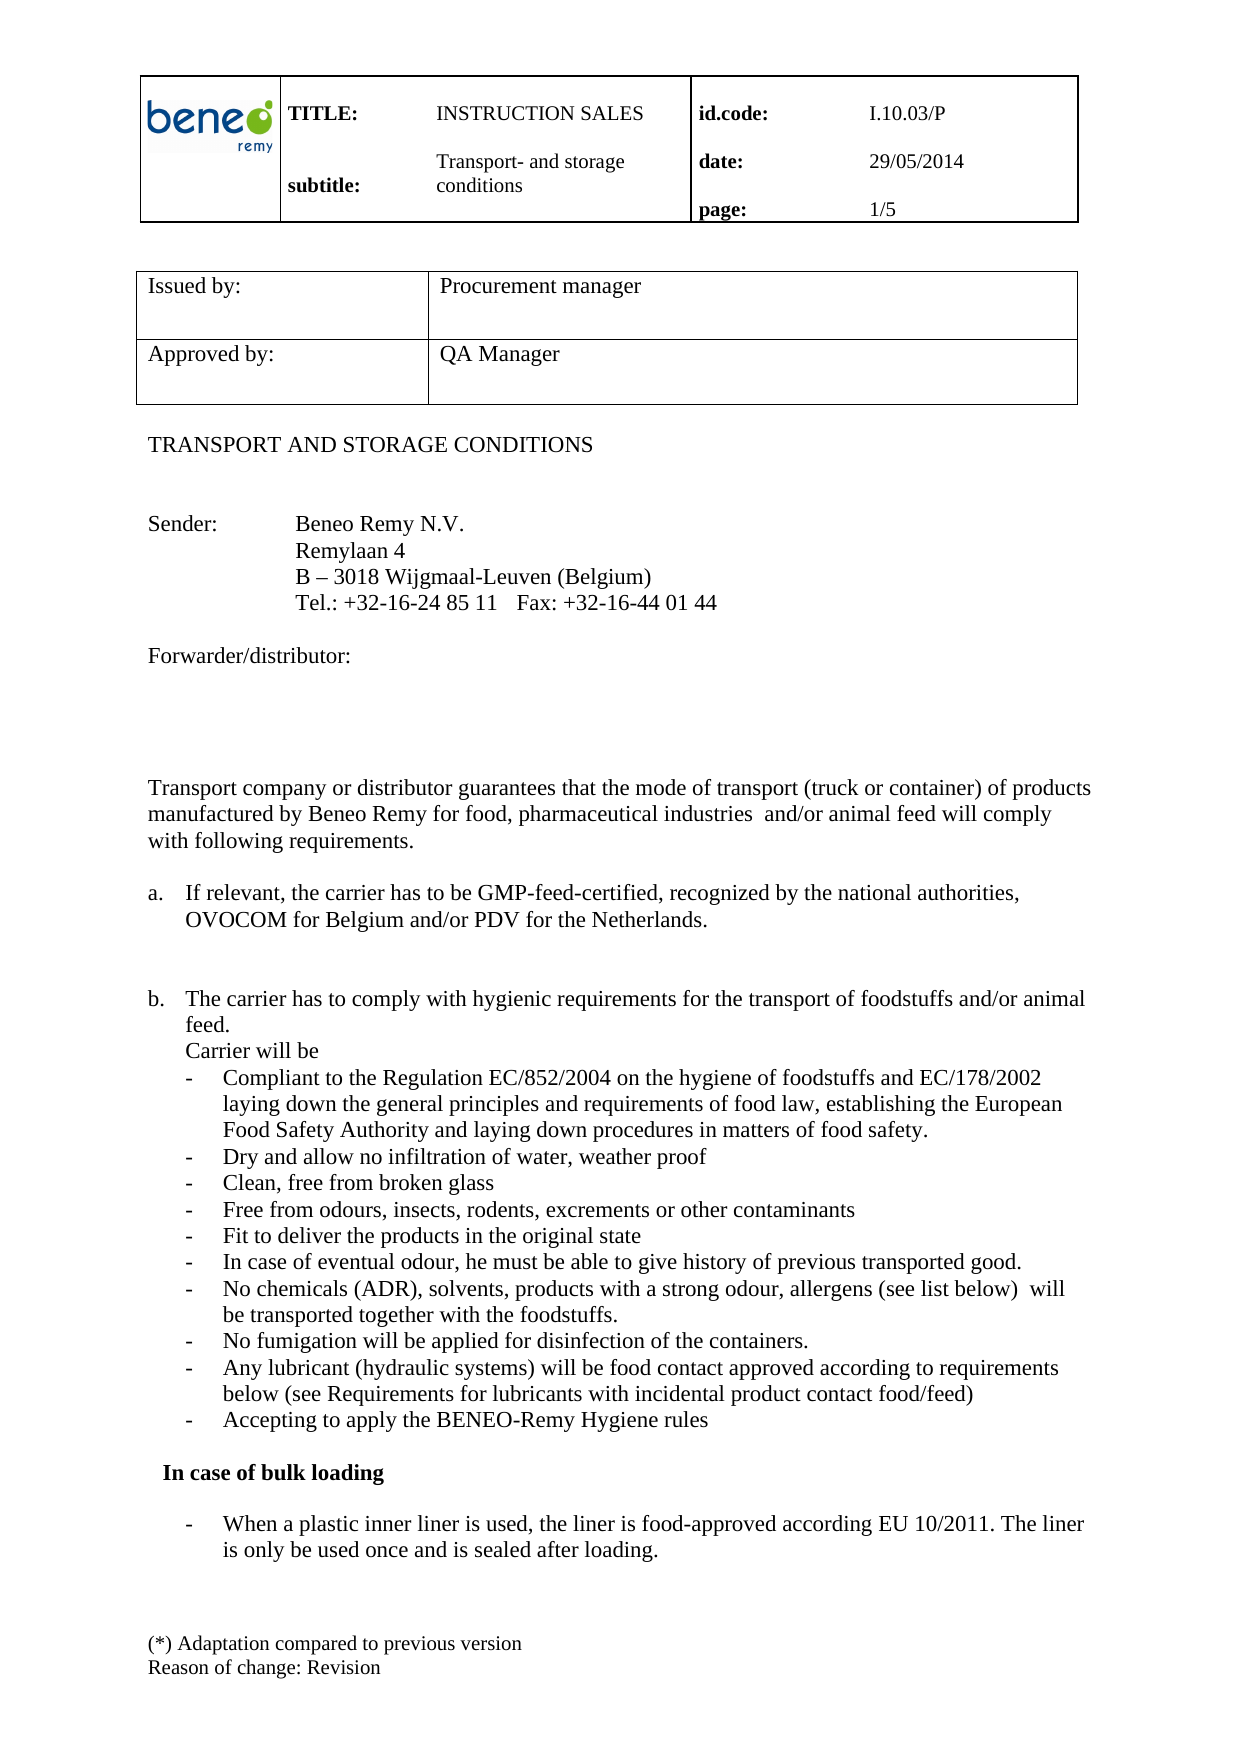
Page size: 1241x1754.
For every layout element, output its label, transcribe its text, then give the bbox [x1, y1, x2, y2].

text In case of bulk loading [162, 1459, 1093, 1486]
list Clean, free from broken glass [185, 1169, 1093, 1196]
list Free from odours, insects, rodents, excrements or other contaminants [185, 1196, 1093, 1222]
text Forwarder/distributor: [148, 642, 1093, 668]
text Tel.: +32-16-24 85 11 Fax: +32-16-44 01 44 [148, 589, 1093, 616]
list Any lubricant (hydraulic systems) will be food contact approved according to requirements below (see Requirements for lubricants with incidental product contact food/feed) [185, 1354, 1093, 1406]
picture [147, 100, 273, 153]
text Transport company or distributor guarantees that the mode of transport (truck or container) of products manufactured by Beneo Remy for food, pharmaceutical industries and/or animal feed will comply with following requirements. [148, 774, 1093, 853]
list No fumigation will be applied for disinfection of the containers. [185, 1327, 1093, 1354]
list The carrier has to comply with hygienic requirements for the transport of foodstuffs and/or animal feed. Carrier will be [148, 985, 1093, 1064]
text Sender: Beneo Remy N.V. [148, 510, 1093, 537]
text B – 3018 Wijgmaal-Leuven (Belgium) [148, 563, 1093, 589]
table_cell QA Manager [429, 340, 1077, 404]
list Fit to deliver the products in the original state [185, 1222, 1093, 1248]
list Dry and allow no infiltration of water, weather proof [185, 1143, 1093, 1169]
list When a plastic inner liner is used, the liner is food-approved according EU 10/2011. The liner is only be used once and is sealed after loading. [185, 1509, 1093, 1562]
table_header Procurement manager [429, 272, 1077, 338]
list No chemicals (ADR), solvents, products with a strong odour, allergens (see list below) will be transported together with the foodstuffs. [185, 1275, 1093, 1327]
subtitle TRANSPORT AND STORAGE CONDITIONS [148, 431, 1093, 458]
text Remylaan 4 [148, 537, 1093, 563]
list Accepting to apply the BENEO-Remy Hygiene rules [185, 1406, 1093, 1433]
list Compliant to the Regulation EC/852/2004 on the hygiene of foodstuffs and EC/178/2002 laying down the general principles and requirements of food law, establishing the European Food Safety Authority and laying down procedures in matters of food safety. [185, 1064, 1093, 1143]
table_cell Approved by: [137, 340, 428, 404]
table_header Issued by: [137, 272, 428, 338]
list In case of eventual odour, he must be able to give history of previous transported good. [185, 1248, 1093, 1275]
list If relevant, the carrier has to be GMP-feed-certified, recognized by the national authorities, OVOCOM for Belgium and/or PDV for the Netherlands. [148, 879, 1093, 932]
